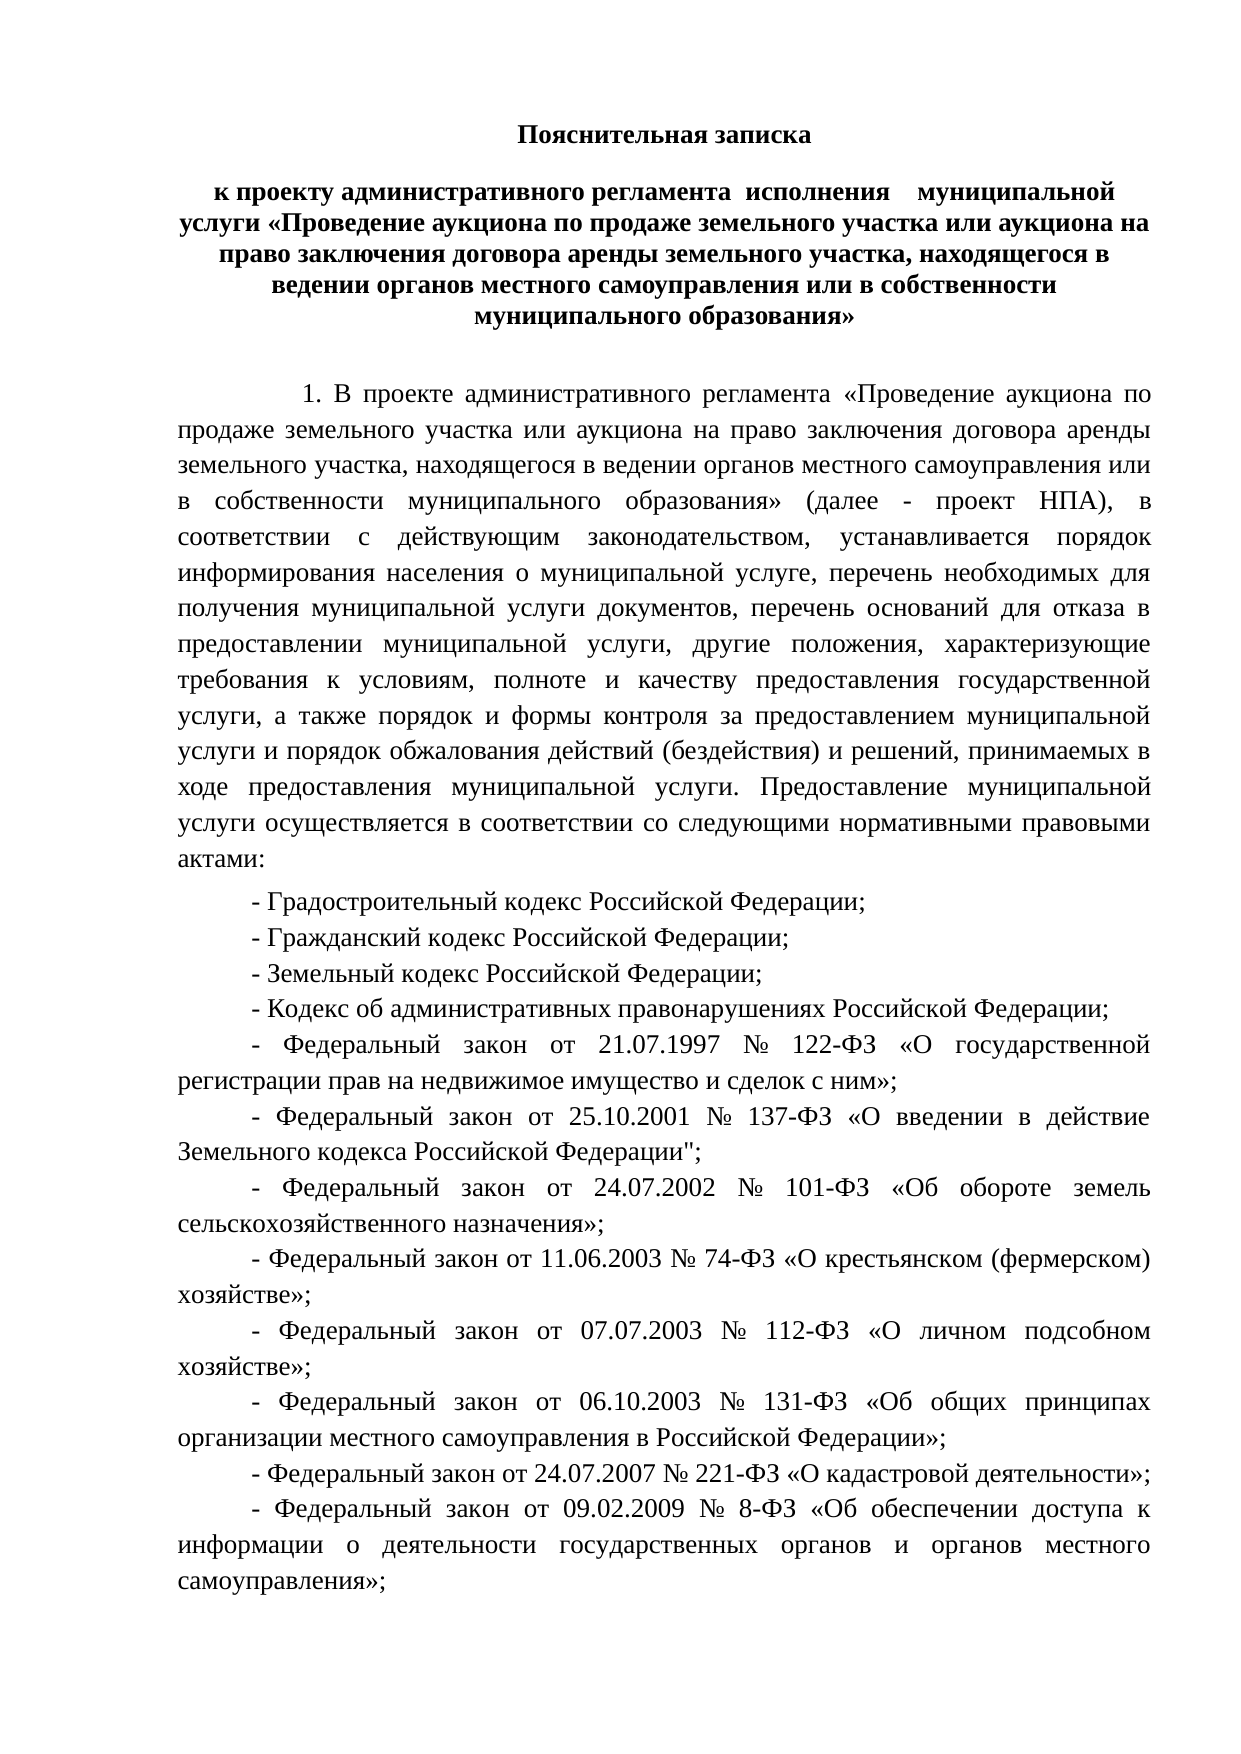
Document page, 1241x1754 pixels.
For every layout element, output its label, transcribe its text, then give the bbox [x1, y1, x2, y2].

text - Федеральный закон от 06.10.2003 № 131-ФЗ «Об общих принципах организации местного самоуправления в Российской Федерации»; [177, 1385, 1152, 1452]
text - Кодекс об административных правонарушениях Российской Федерации; [177, 992, 1152, 1023]
text - Федеральный закон от 11.06.2003 № 74-ФЗ «О крестьянском (фермерском) хозяйстве»; [177, 1242, 1152, 1309]
text - Федеральный закон от 09.02.2009 № 8-ФЗ «Об обеспечении доступа к информации о деятельности государственных органов и органов местного самоуправления»; [177, 1493, 1152, 1595]
text - Земельный кодекс Российской Федерации; [177, 957, 1152, 988]
subtitle к проекту административного регламента исполнения муниципальной услуги «Проведение аукциона по продаже земельного участка или аукциона на право заключения договора аренды земельного участка, находящегося в ведении органов местного самоуправления или в собственности муниципального образования» [177, 175, 1152, 330]
text - Гражданский кодекс Российской Федерации; [177, 921, 1152, 952]
text - Федеральный закон от 24.07.2007 № 221-ФЗ «О кадастровой деятельности»; [177, 1457, 1152, 1488]
text - Федеральный закон от 24.07.2002 № 101-ФЗ «Об обороте земель сельскохозяйственного назначения»; [177, 1171, 1152, 1238]
text - Федеральный закон от 07.07.2003 № 112-ФЗ «О личном подсобном хозяйстве»; [177, 1314, 1152, 1381]
text Пояснительная записка [177, 118, 1152, 149]
text - Федеральный закон от 21.07.1997 № 122-ФЗ «О государственной регистрации прав на недвижимое имущество и сделок с ним»; [177, 1028, 1152, 1095]
text - Градостроительный кодекс Российской Федерации; [177, 885, 1152, 916]
text - Федеральный закон от 25.10.2001 № 137-ФЗ «О введении в действие Земельного кодекса Российской Федерации"; [177, 1099, 1152, 1166]
subtitle 1. В проекте административного регламента «Проведение аукциона по продаже земельного участка или аукциона на право заключения договора аренды земельного участка, находящегося в ведении органов местного самоуправления или в собственности муниципального образования» (далее - проект НПА), в соответствии с действующим законодательством, устанавливается порядок информирования населения о муниципальной услуге, перечень необходимых для получения муниципальной услуги документов, перечень оснований для отказа в предоставлении муниципальной услуги, другие положения, характеризующие требования к условиям, полноте и качеству предоставления государственной услуги, а также порядок и формы контроля за предоставлением муниципальной услуги и порядок обжалования действий (бездействия) и решений, принимаемых в ходе предоставления муниципальной услуги. Предоставление муниципальной услуги осуществляется в соответствии со следующими нормативными правовыми актами: [177, 377, 1152, 873]
